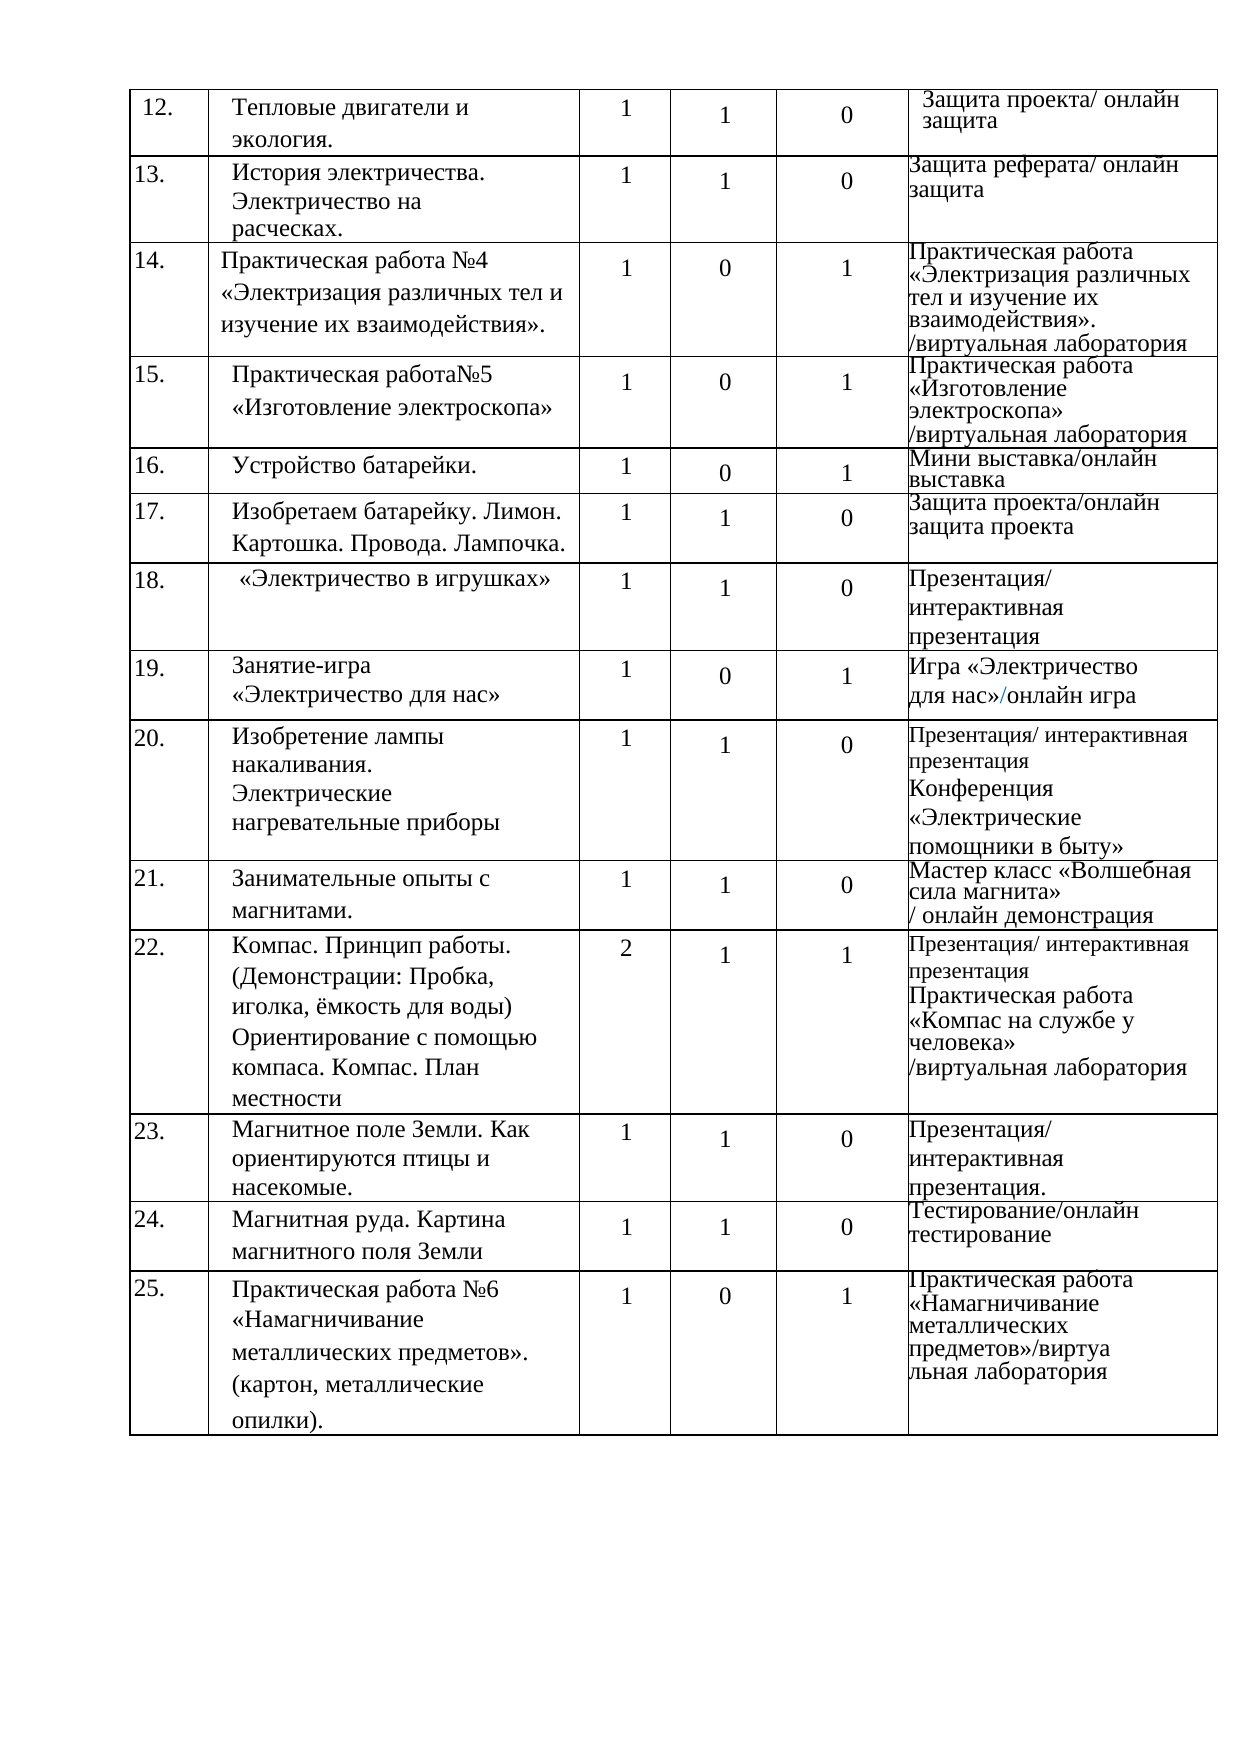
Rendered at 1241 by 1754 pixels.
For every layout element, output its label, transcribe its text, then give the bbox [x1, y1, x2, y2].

table_cell 18. [131, 564, 208, 650]
table_cell Практическая работа№5 «Изготовление электроскопа» [209, 357, 579, 447]
table_cell Практическая работа «Электризация различных тел и изучение их взаимодействия». /виртуальная лаборатория [909, 243, 1217, 356]
table_cell 1 [777, 651, 908, 719]
table_cell 1 [580, 1202, 670, 1270]
table_cell 1 [580, 494, 670, 562]
table_cell Занятие-игра «Электричество для нас» [209, 651, 579, 719]
table_cell 1 [777, 931, 908, 1113]
table_cell 1 [580, 449, 670, 492]
table_cell История электричества. Электричество на расческах. [209, 157, 579, 242]
table_cell 1 [777, 1272, 908, 1434]
table_cell Занимательные опыты с магнитами. [209, 861, 579, 929]
table_cell 1 [671, 931, 776, 1113]
table_cell Презентация/ интерактивная презентация. [909, 1115, 1217, 1201]
table_cell Презентация/ интерактивная презентация Конференция «Электрические помощники в быту» [909, 721, 1217, 860]
table_cell 22. [131, 931, 208, 1113]
table_cell 14. [131, 243, 208, 356]
table_cell Презентация/ интерактивная презентация Практическая работа «Компас на службе у человека» /виртуальная лаборатория [909, 931, 1217, 1113]
table_cell 1 [580, 243, 670, 356]
table_cell 20. [131, 721, 208, 860]
table_cell 17. [131, 494, 208, 562]
table_cell 1 [580, 721, 670, 860]
table_cell 1 [671, 157, 776, 242]
table_cell Устройство батарейки. [209, 449, 579, 492]
table_cell 21. [131, 861, 208, 929]
table_cell 0 [671, 449, 776, 492]
table_cell 1 [580, 861, 670, 929]
table_cell Презентация/ интерактивная презентация [909, 564, 1217, 650]
table_cell 0 [777, 157, 908, 242]
table_cell Практическая работа №6 «Намагничивание металлических предметов». (картон, металлические опилки). [209, 1272, 579, 1434]
table_cell 1 [580, 357, 670, 447]
table_cell Магнитная руда. Картина магнитного поля Земли [209, 1202, 579, 1270]
table_cell Практическая работа «Изготовление электроскопа» /виртуальная лаборатория [909, 357, 1217, 447]
table_cell 0 [777, 1115, 908, 1201]
table_cell 1 [580, 564, 670, 650]
table_cell Изобретаем батарейку. Лимон. Картошка. Провода. Лампочка. [209, 494, 579, 562]
table_cell Тестирование/онлайн тестирование [909, 1202, 1217, 1270]
table_cell Мини выставка/онлайн выставка [909, 449, 1217, 492]
table_cell Мастер класс «Волшебная сила магнита» / онлайн демонстрация [909, 861, 1217, 929]
table_cell 16. [131, 449, 208, 492]
table_cell 1 [671, 494, 776, 562]
table_cell 0 [671, 1272, 776, 1434]
table_cell 1 [671, 1202, 776, 1270]
table_header 1 [580, 90, 670, 155]
table_cell 0 [777, 721, 908, 860]
table_cell 1 [671, 564, 776, 650]
table_header 0 [777, 90, 908, 155]
table_cell «Электричество в игрушках» [209, 564, 579, 650]
table_cell Компас. Принцип работы. (Демонстрации: Пробка, иголка, ёмкость для воды) Ориентирование с помощью компаса. Компас. План местности [209, 931, 579, 1113]
table_cell 0 [671, 651, 776, 719]
table_cell 1 [671, 721, 776, 860]
table_cell 0 [777, 494, 908, 562]
table_cell 1 [580, 1115, 670, 1201]
table_cell 25. [131, 1272, 208, 1434]
table_header Тепловые двигатели и экология. [209, 90, 579, 155]
table_cell 0 [777, 1202, 908, 1270]
table_cell 1 [580, 651, 670, 719]
table_cell 2 [580, 931, 670, 1113]
table_cell Защита проекта/онлайн защита проекта [909, 494, 1217, 562]
table_cell 1 [777, 357, 908, 447]
table_cell 1 [671, 861, 776, 929]
table_cell 24. [131, 1202, 208, 1270]
table_cell Магнитное поле Земли. Как ориентируются птицы и насекомые. [209, 1115, 579, 1201]
table_cell Защита реферата/ онлайн защита [909, 157, 1217, 242]
table_cell 0 [777, 564, 908, 650]
table_cell 1 [671, 1115, 776, 1201]
table_cell 0 [777, 861, 908, 929]
table_cell 19. [131, 651, 208, 719]
table_cell 1 [580, 1272, 670, 1434]
table_header 1 [671, 90, 776, 155]
table_header 12. [131, 90, 208, 155]
table_cell 23. [131, 1115, 208, 1201]
table_cell 1 [777, 243, 908, 356]
table_cell Практическая работа «Намагничивание металлических предметов»/виртуальная лаборатория [909, 1272, 1217, 1434]
table_cell 1 [777, 449, 908, 492]
table_cell 1 [580, 157, 670, 242]
table_cell 15. [131, 357, 208, 447]
table_cell Изобретение лампы накаливания. Электрические нагревательные приборы [209, 721, 579, 860]
table_cell 13. [131, 157, 208, 242]
table_header Защита проекта/ онлайн защита [909, 90, 1217, 155]
table_cell 0 [671, 357, 776, 447]
table_cell 0 [671, 243, 776, 356]
table_cell Практическая работа №4 «Электризация различных тел и изучение их взаимодействия». [209, 243, 579, 356]
table_cell Игра «Электричество для нас»/онлайн игра [909, 651, 1217, 719]
